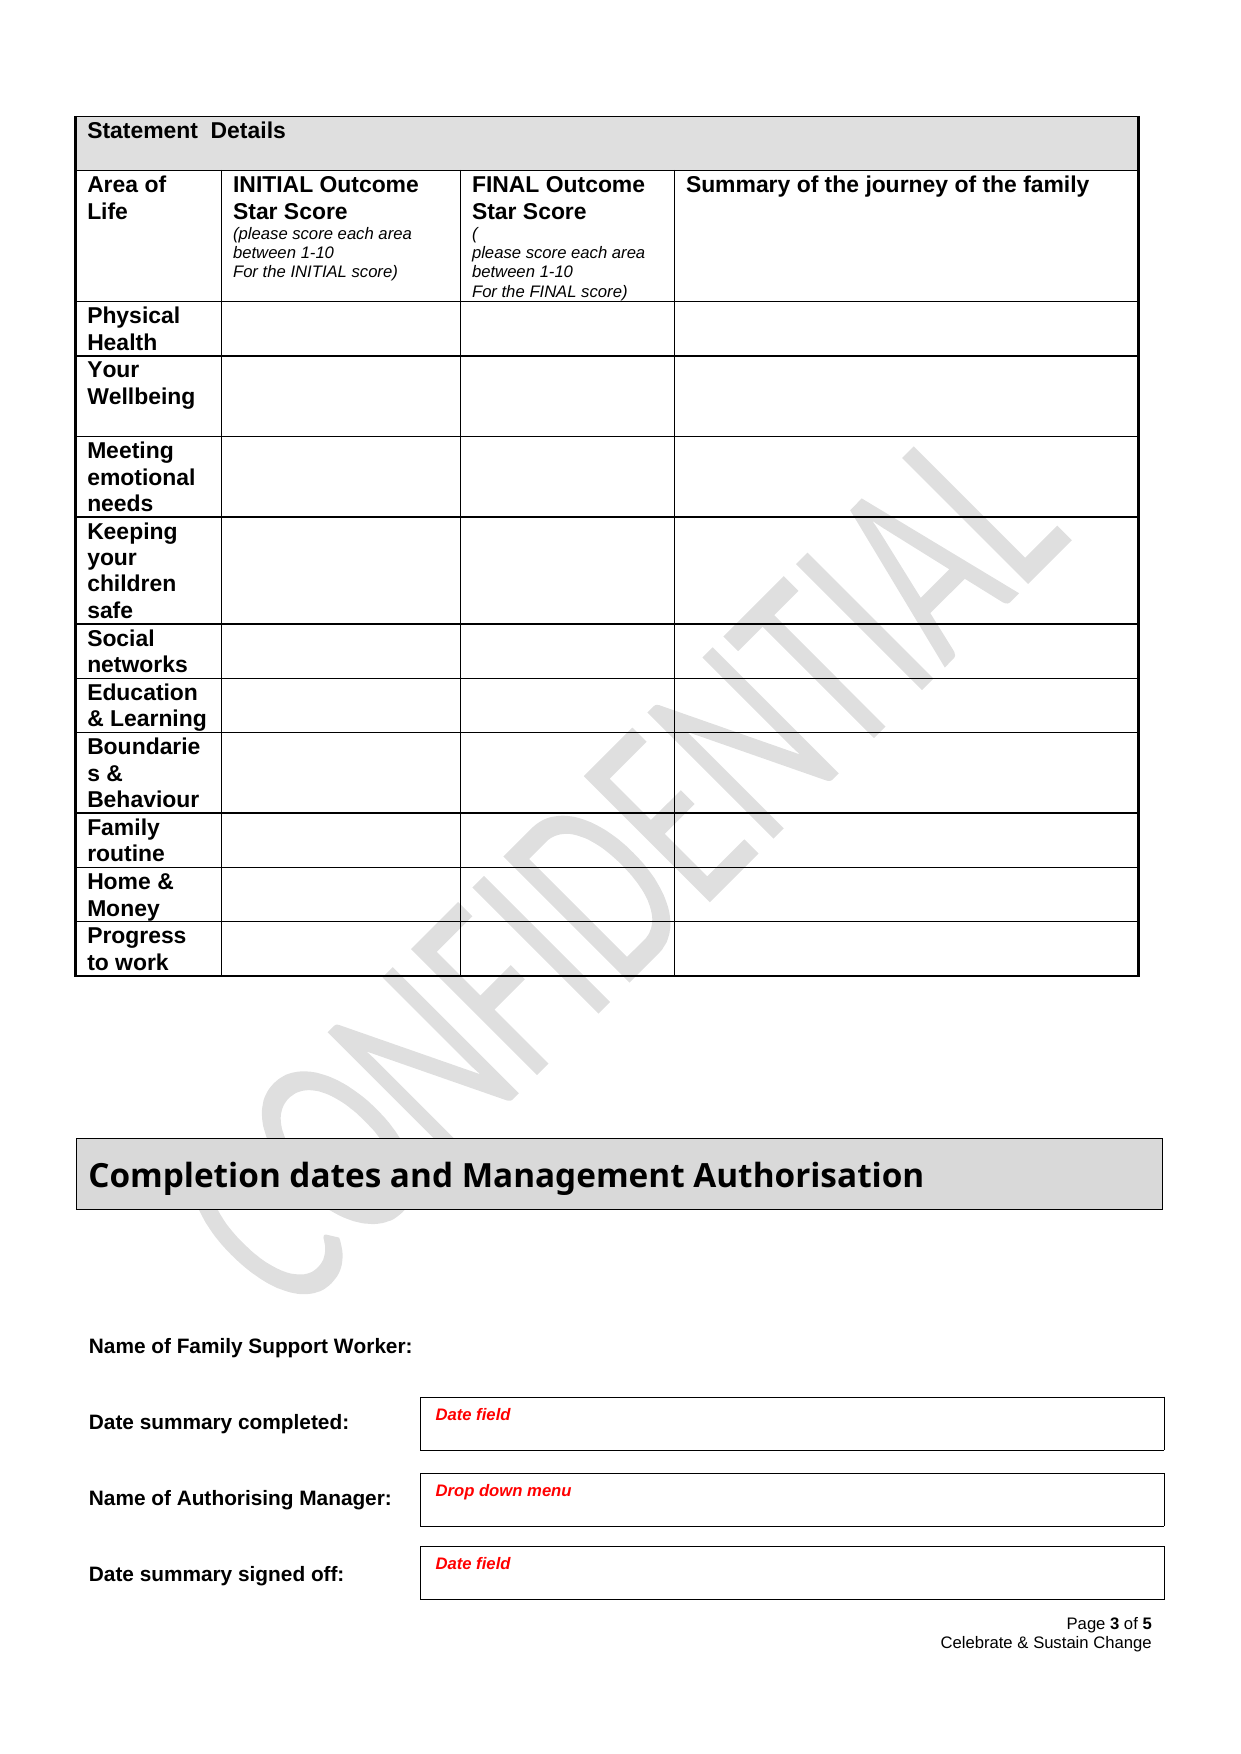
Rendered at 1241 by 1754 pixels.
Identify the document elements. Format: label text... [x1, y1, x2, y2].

table_cell Progress to work [77, 922, 221, 975]
table_cell [461, 302, 674, 355]
table_cell [222, 625, 460, 677]
text Date summary signed off: [89, 1534, 1152, 1586]
table_cell [222, 518, 460, 623]
table_cell FINAL Outcome Star Score ( please score each area between 1-10 For the FINAL score) [461, 171, 674, 301]
table_cell Home & Money [77, 868, 221, 921]
table_cell [675, 437, 1137, 516]
table_cell [222, 679, 460, 732]
table_cell Keeping your children safe [77, 518, 221, 623]
table_cell [461, 814, 674, 867]
table_cell [222, 868, 460, 921]
table_cell Physical Health [77, 302, 221, 355]
table_cell INITIAL Outcome Star Score (please score each area between 1-10 For the INITIAL score) [222, 171, 460, 301]
table_cell [675, 733, 1137, 812]
table_cell Area of Life [77, 171, 221, 301]
table_cell [461, 625, 674, 677]
table_cell [675, 679, 1137, 732]
table_cell [675, 814, 1137, 867]
table_cell [222, 922, 460, 975]
text Date summary completed: [89, 1383, 1152, 1434]
table_cell Family routine [77, 814, 221, 867]
table_cell [675, 302, 1137, 355]
table_cell [461, 679, 674, 732]
table_cell Education & Learning [77, 679, 221, 732]
table_cell Meeting emotional needs [77, 437, 221, 516]
table_cell [222, 437, 460, 516]
table_cell [222, 357, 460, 436]
table_cell [222, 733, 460, 812]
text Name of Authorising Manager: [89, 1458, 1152, 1510]
table_cell [461, 868, 674, 921]
table_cell [461, 922, 674, 975]
table_cell [222, 814, 460, 867]
table_cell Your Wellbeing [77, 357, 221, 436]
table_cell Summary of the journey of the family [675, 171, 1137, 301]
table_cell [675, 625, 1137, 677]
text Name of Family Support Worker: [89, 1334, 1152, 1358]
table_cell [675, 518, 1137, 623]
table_header Statement Details [77, 117, 1137, 170]
table_cell [675, 868, 1137, 921]
table_header Completion dates and Management Authorisation [77, 1139, 1162, 1209]
table_cell [675, 922, 1137, 975]
table_cell [461, 357, 674, 436]
table_cell [222, 302, 460, 355]
table_cell Social networks [77, 625, 221, 677]
table_cell [461, 733, 674, 812]
table_cell Boundaries & Behaviour [77, 733, 221, 812]
table_cell [461, 437, 674, 516]
table_cell [675, 357, 1137, 436]
table_cell [461, 518, 674, 623]
